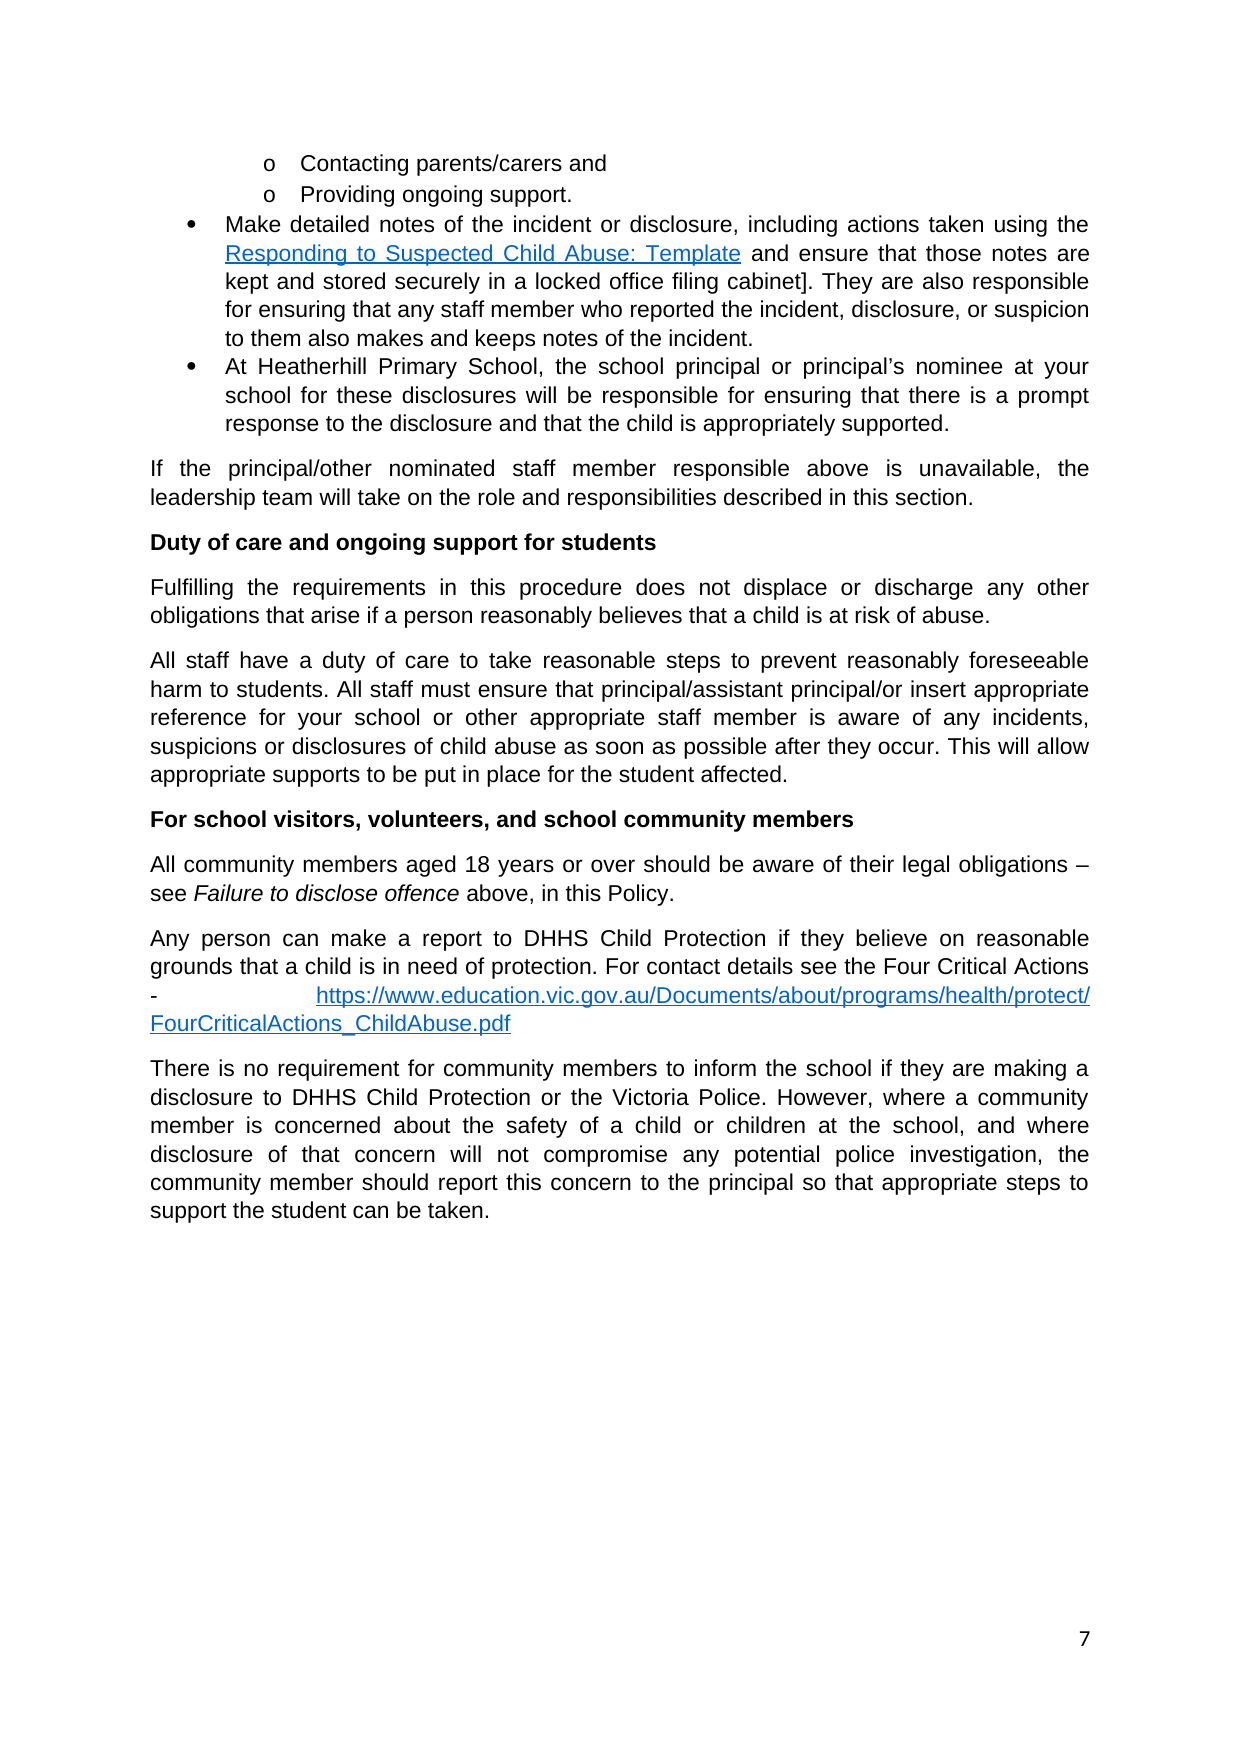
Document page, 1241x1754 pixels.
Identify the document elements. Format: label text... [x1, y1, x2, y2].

text All staff have a duty of care to take reasonable steps to prevent reasonably foreseeable harm to students. All staff must ensure that principal/assistant principal/or insert appropriate reference for your school or other appropriate staff member is aware of any incidents, suspicions or disclosures of child abuse as soon as possible after they occur. This will allow appropriate supports to be put in place for the student affected. [150, 647, 1090, 787]
text For school visitors, volunteers, and school community members [150, 806, 1090, 833]
list Make detailed notes of the incident or disclosure, including actions taken using the Responding to Suspected Child Abuse: Template and ensure that those notes are kept and stored securely in a locked office filing cabinet]. They are also responsible for ensuring that any staff member who reported the incident, disclosure, or suspicion to them also makes and keeps notes of the incident. [187, 211, 1090, 351]
text Fulfilling the requirements in this procedure does not displace or discharge any other obligations that arise if a person reasonably believes that a child is at risk of abuse. [150, 574, 1090, 629]
list Providing ongoing support. [262, 181, 1090, 209]
list At Heatherhill Primary School, the school principal or principal’s nominee at your school for these disclosures will be responsible for ensuring that there is a prompt response to the disclosure and that the child is appropriately supported. [187, 353, 1090, 436]
text There is no requirement for community members to inform the school if they are making a disclosure to DHHS Child Protection or the Victoria Police. However, where a community member is concerned about the safety of a child or children at the school, and where disclosure of that concern will not compromise any potential police investigation, the community member should report this concern to the principal so that appropriate steps to support the student can be taken. [150, 1055, 1090, 1224]
text All community members aged 18 years or over should be aware of their legal obligations – see Failure to disclose offence above, in this Policy. [150, 851, 1090, 906]
list Contacting parents/carers and [262, 150, 1090, 178]
text If the principal/other nominated staff member responsible above is unavailable, the leadership team will take on the role and responsibilities described in this section. [150, 455, 1090, 510]
text Duty of care and ongoing support for students [150, 529, 1090, 555]
text Any person can make a report to DHHS Child Protection if they believe on reasonable grounds that a child is in need of protection. For contact details see the Four Critical Actions - https://www.education.vic.gov.au/Documents/about/programs/health/protect/FourCriticalActions_ChildAbuse.pdf [150, 925, 1090, 1037]
